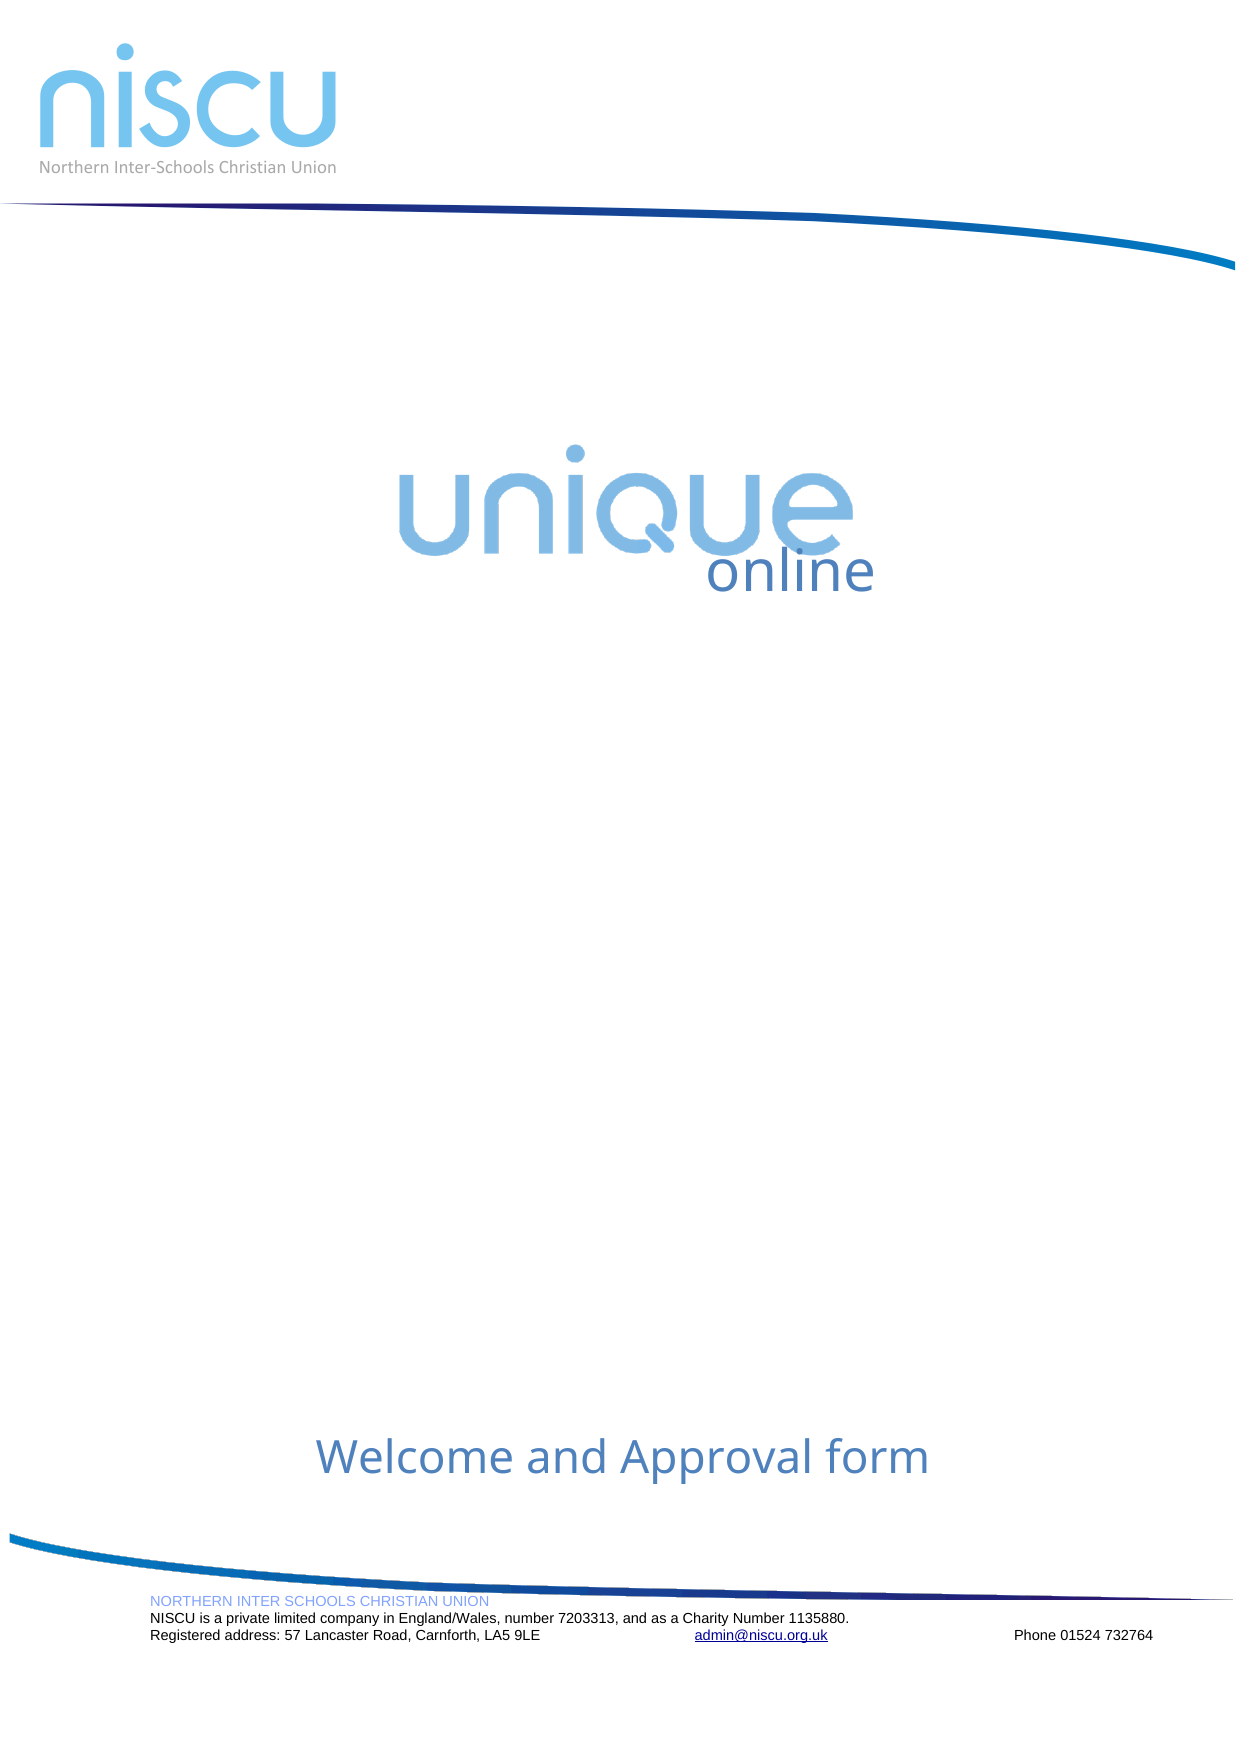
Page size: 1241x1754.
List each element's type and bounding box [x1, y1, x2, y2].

picture [852, 563, 865, 572]
picture [0, 0, 1235, 271]
picture [9, 1533, 1241, 1600]
picture [751, 564, 767, 572]
picture [387, 428, 865, 572]
picture [714, 563, 731, 572]
picture [817, 564, 833, 572]
